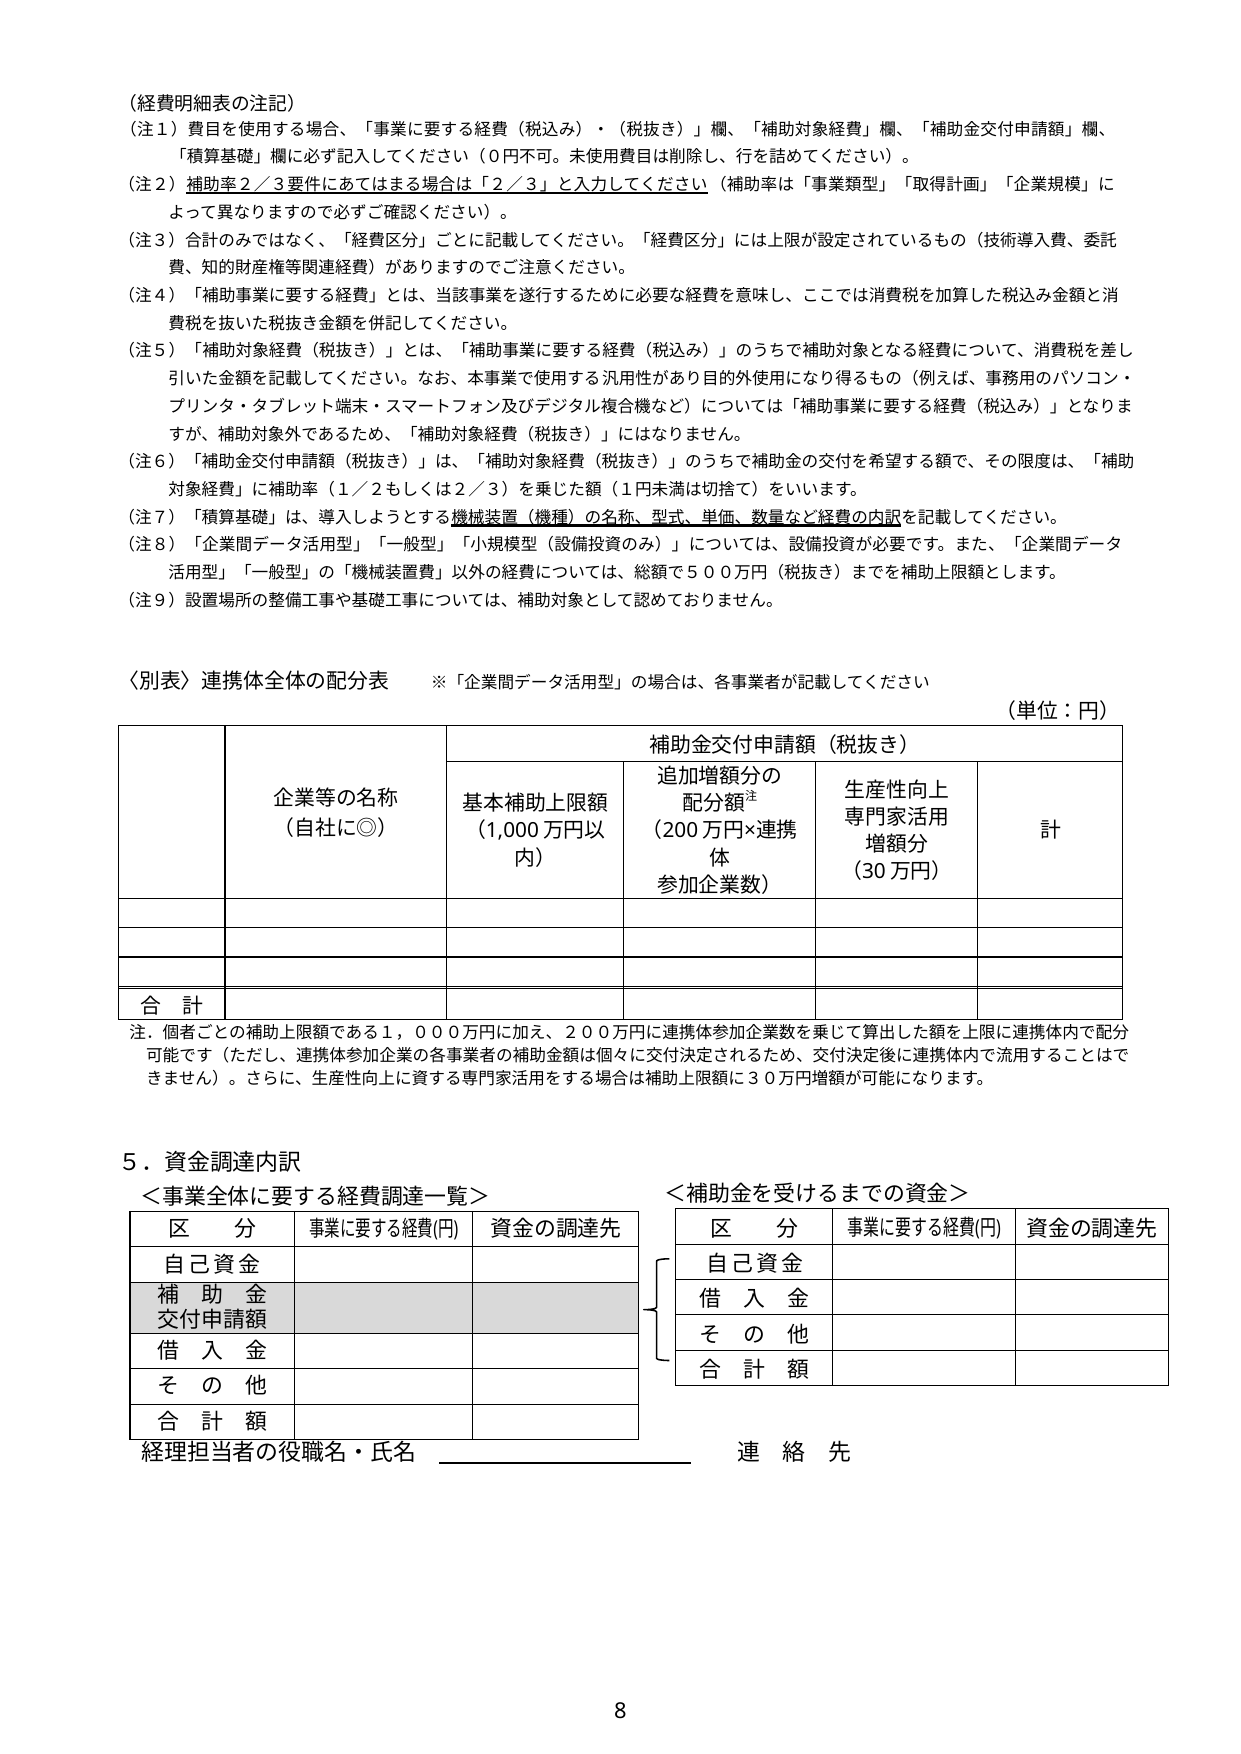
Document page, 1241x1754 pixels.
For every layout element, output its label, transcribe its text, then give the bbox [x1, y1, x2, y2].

table_cell [226, 958, 446, 986]
table_cell [119, 928, 224, 956]
table_header ＜補助金を受けるまでの資金＞ [653, 1176, 1188, 1440]
table_header [118, 1176, 652, 1440]
text （注９）設置場所の整備工事や基礎工事については、補助対象として認めておりません。 [118, 587, 1152, 611]
text 経理担当者の役職名・氏名 連 絡 先 [118, 1440, 1122, 1465]
table_cell [978, 958, 1122, 986]
table_cell [119, 958, 224, 986]
text 注．個者ごとの補助上限額である１，０００万円に加え、２００万円に連携体参加企業数を乗じて算出した額を上限に連携体内で配分可能です（ただし、連携体参加企業の各事業者の補助金額は個々に交付決定されるため、交付決定後に連携体内で流用することはできません）。さらに、生産性向上に資する専門家活用をする場合は補助上限額に３０万円増額が可能になります。 [129, 1020, 1131, 1089]
text ５．資金調達内訳 [118, 1147, 1122, 1176]
table_cell 計 [978, 762, 1122, 897]
table_cell [226, 899, 446, 927]
table_cell [226, 928, 446, 956]
table_cell [978, 989, 1122, 1019]
text （注７）「積算基礎」は、導入しようとする機械装置（機種）の名称、型式、単価、数量など経費の内訳を記載してください。 [118, 504, 1152, 528]
text （経費明細表の注記） [118, 89, 1166, 116]
text （単位：円） [118, 695, 1122, 725]
table_cell [816, 958, 977, 986]
table_cell [624, 899, 815, 927]
text （注５）「補助対象経費（税抜き）」とは、「補助事業に要する経費（税込み）」のうちで補助対象となる経費について、消費税を差し引いた金額を記載してください。なお、本事業で使用する汎用性があり目的外使用になり得るもの（例えば、事務用のパソコン・プリンタ・タブレット端末・スマートフォン及びデジタル複合機など）については「補助事業に要する経費（税込み）」となりますが、補助対象外であるため、「補助対象経費（税抜き）」にはなりません。 [118, 337, 1137, 445]
table_cell [447, 899, 623, 927]
table_header 企業等の名称 （自社に◎） [226, 726, 446, 897]
table_cell [119, 899, 224, 927]
text （注８）「企業間データ活用型」「一般型」「小規模型（設備投資のみ）」については、設備投資が必要です。また、「企業間データ活用型」「一般型」の「機械装置費」以外の経費については、総額で５００万円（税抜き）までを補助上限額とします。 [118, 531, 1122, 583]
table_cell [978, 899, 1122, 927]
table_cell 合 計 [119, 989, 224, 1019]
table_cell 生産性向上 専門家活用 増額分 （30万円） [816, 762, 977, 897]
table_cell [978, 928, 1122, 956]
table_cell [447, 989, 623, 1019]
text （注１）費目を使用する場合、「事業に要する経費（税込み）・（税抜き）」欄、「補助対象経費」欄、「補助金交付申請額」欄、「積算基礎」欄に必ず記入してください（０円不可。未使用費目は削除し、行を詰めてください）。 [120, 116, 1116, 168]
table_cell [624, 989, 815, 1019]
table_cell [447, 928, 623, 956]
table_header [119, 726, 224, 897]
table_cell [816, 928, 977, 956]
text （注４）「補助事業に要する経費」とは、当該事業を遂行するために必要な経費を意味し、ここでは消費税を加算した税込み金額と消費税を抜いた税抜き金額を併記してください。 [118, 282, 1122, 334]
table_cell [816, 899, 977, 927]
text 〈別表〉連携体全体の配分表 ※「企業間データ活用型」の場合は、各事業者が記載してください [118, 664, 1122, 695]
table_cell 追加増額分の 配分額注 （200万円×連携体 参加企業数） [624, 762, 815, 897]
text （注６）「補助金交付申請額（税抜き）」は、「補助対象経費（税抜き）」のうちで補助金の交付を希望する額で、その限度は、「補助対象経費」に補助率（１／２もしくは２／３）を乗じた額（１円未満は切捨て）をいいます。 [118, 448, 1137, 500]
table_cell [624, 928, 815, 956]
table_header 補助金交付申請額（税抜き） [447, 726, 1122, 761]
table_cell [226, 989, 446, 1019]
table_cell [447, 958, 623, 986]
text （注２）補助率２／３要件にあてはまる場合は「２／３」と入力してください（補助率は「事業類型」「取得計画」「企業規模」によって異なりますので必ずご確認ください）。 [118, 171, 1116, 223]
text （注３）合計のみではなく、「経費区分」ごとに記載してください。「経費区分」には上限が設定されているもの（技術導入費、委託費、知的財産権等関連経費）がありますのでご注意ください。 [118, 227, 1122, 278]
table_cell 基本補助上限額 （1,000万円以内） [447, 762, 623, 897]
table_cell [624, 958, 815, 986]
table_cell [816, 989, 977, 1019]
